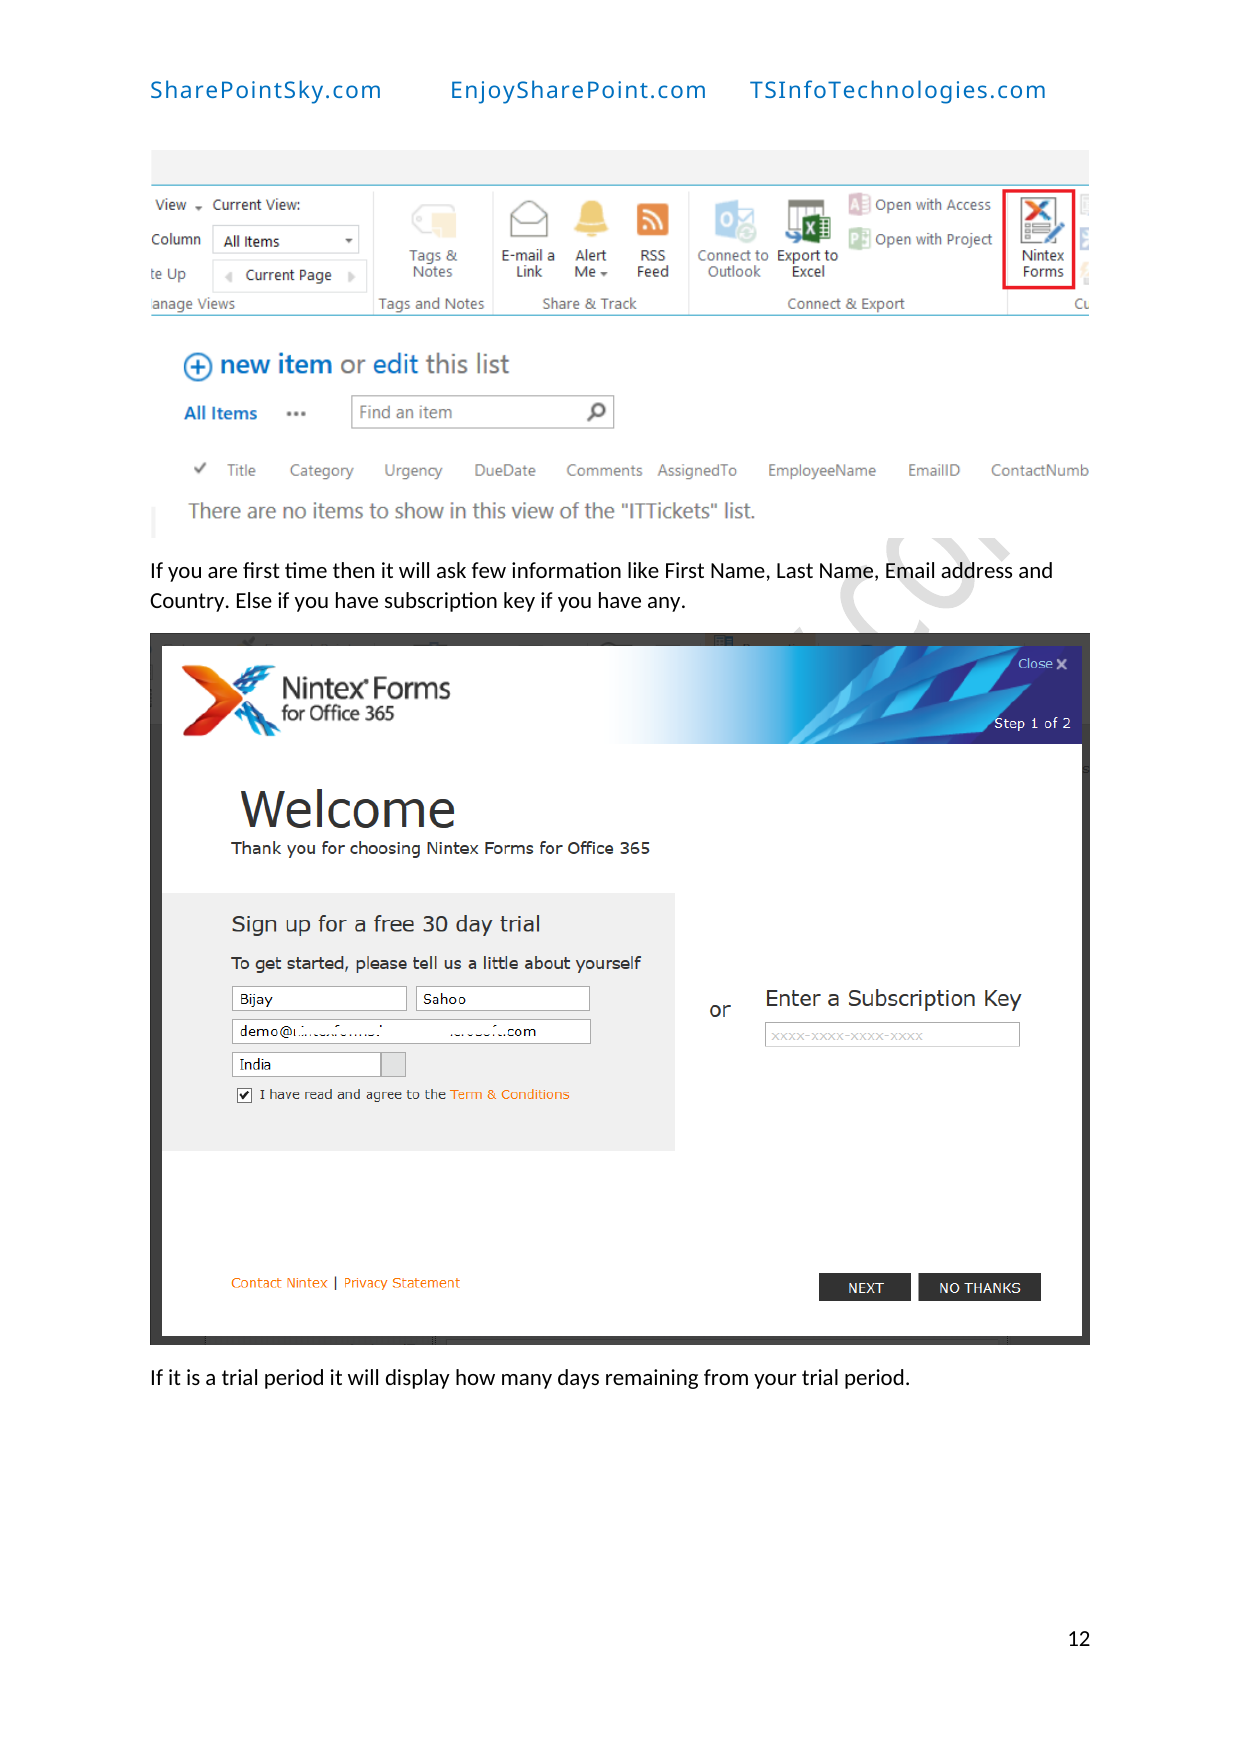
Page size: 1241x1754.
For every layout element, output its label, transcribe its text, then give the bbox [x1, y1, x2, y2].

text If you are first time then it will ask few information like First Name, Last Name, Email address and Country. Else if you have subscription key if you have any. [150, 556, 1090, 614]
picture [151, 150, 1089, 538]
picture [150, 633, 1090, 1345]
text If it is a trial period it will display how many days remaining from your trial period. [150, 1363, 1090, 1392]
